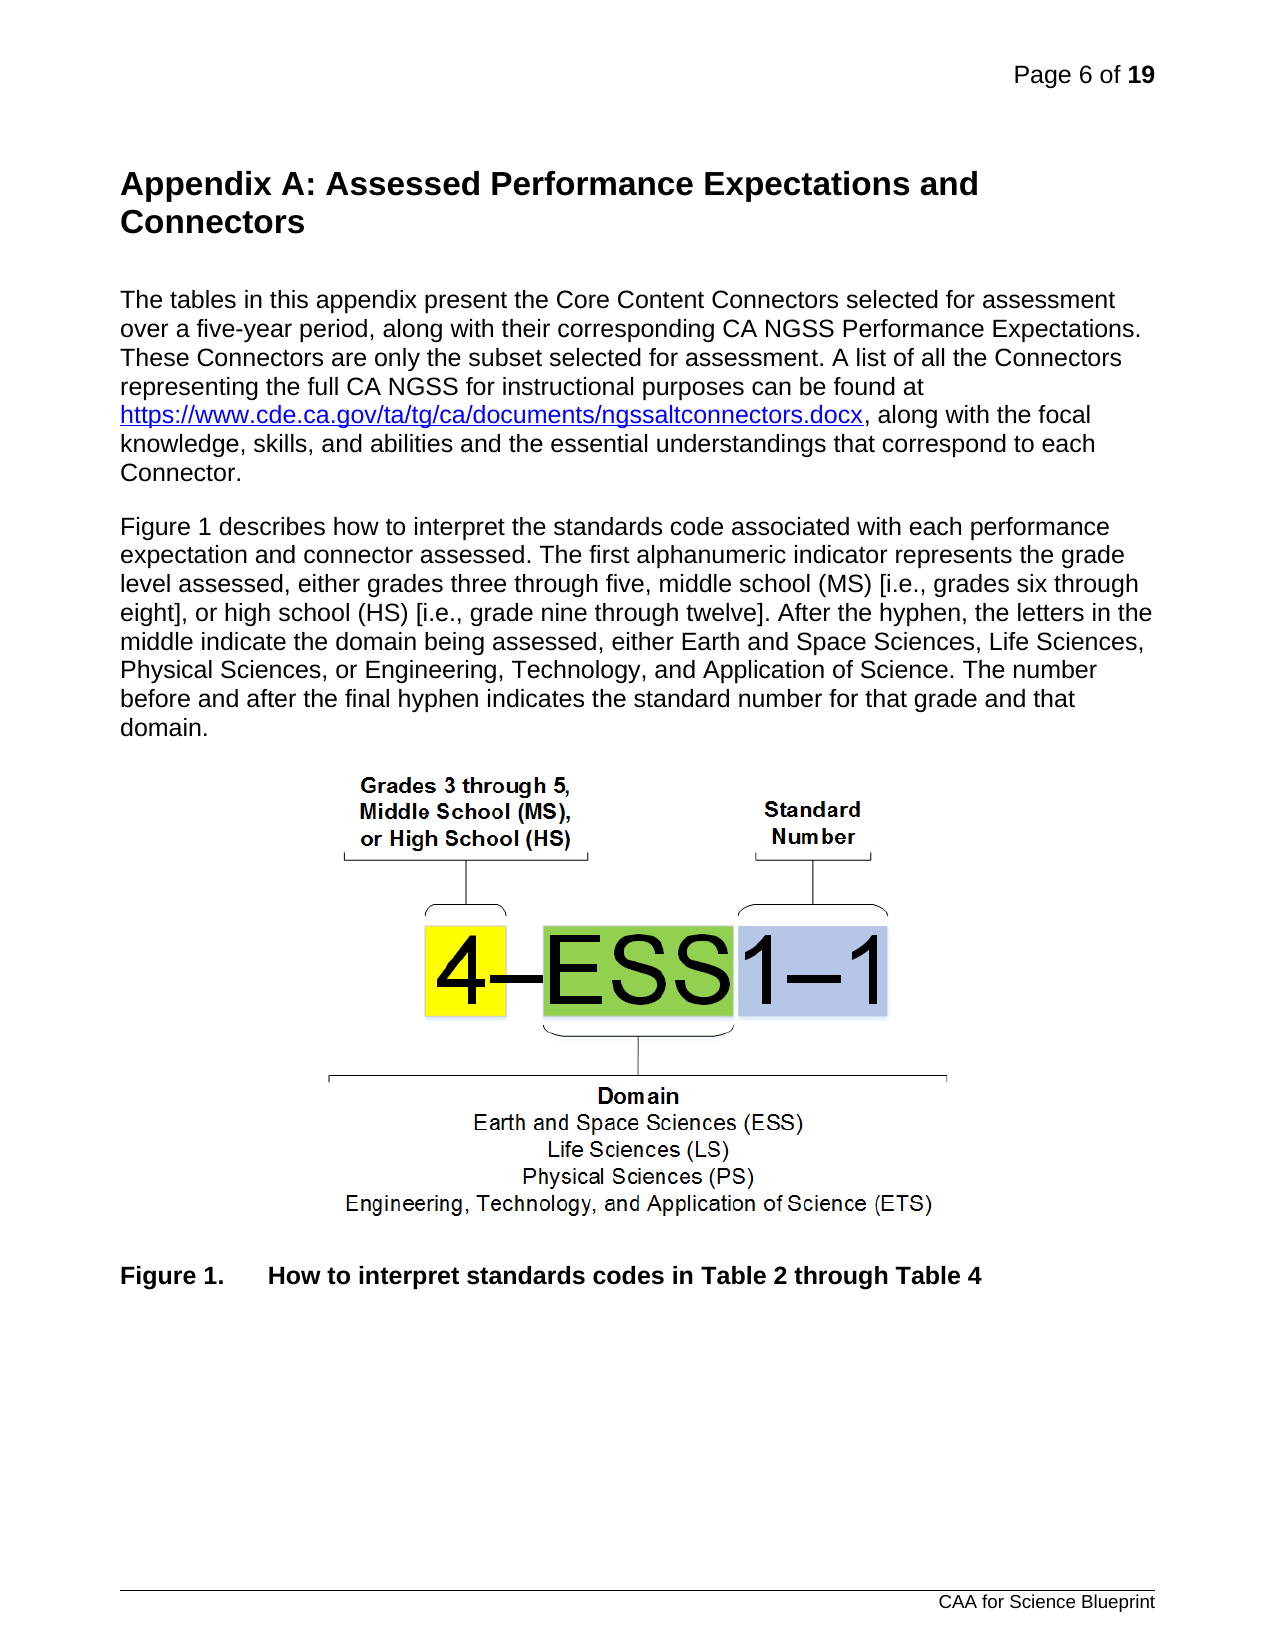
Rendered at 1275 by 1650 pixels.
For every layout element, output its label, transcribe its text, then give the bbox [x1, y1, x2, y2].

text Figure 1. How to interpret standards codes in Table 2 through Table 4 [120, 1261, 1155, 1290]
text Figure 1 describes how to interpret the standards code associated with each performance expectation and connector assessed. The first alphanumeric indicator represents the grade level assessed, either grades three through five, middle school (MS) [i.e., grades six through eight], or high school (HS) [i.e., grade nine through twelve]. After the hyphen, the letters in the middle indicate the domain being assessed, either Earth and Space Sciences, Life Sciences, Physical Sciences, or Engineering, Technology, and Application of Science. The number before and after the final hyphen indicates the standard number for that grade and that domain. [120, 512, 1155, 742]
text The tables in this appendix present the Core Content Connectors selected for assessment over a five-year period, along with their corresponding CA NGSS Performance Expectations. These Connectors are only the subset selected for assessment. A list of all the Connectors representing the full CA NGSS for instructional purposes can be found at https://www.cde.ca.gov/ta/tg/ca/documents/ngssaltconnectors.docx, along with the focal knowledge, skills, and abilities and the essential understandings that correspond to each Connector. [120, 285, 1155, 487]
subtitle Appendix A: Assessed Performance Expectations and Connectors [120, 164, 1155, 279]
picture [327, 766, 948, 1227]
